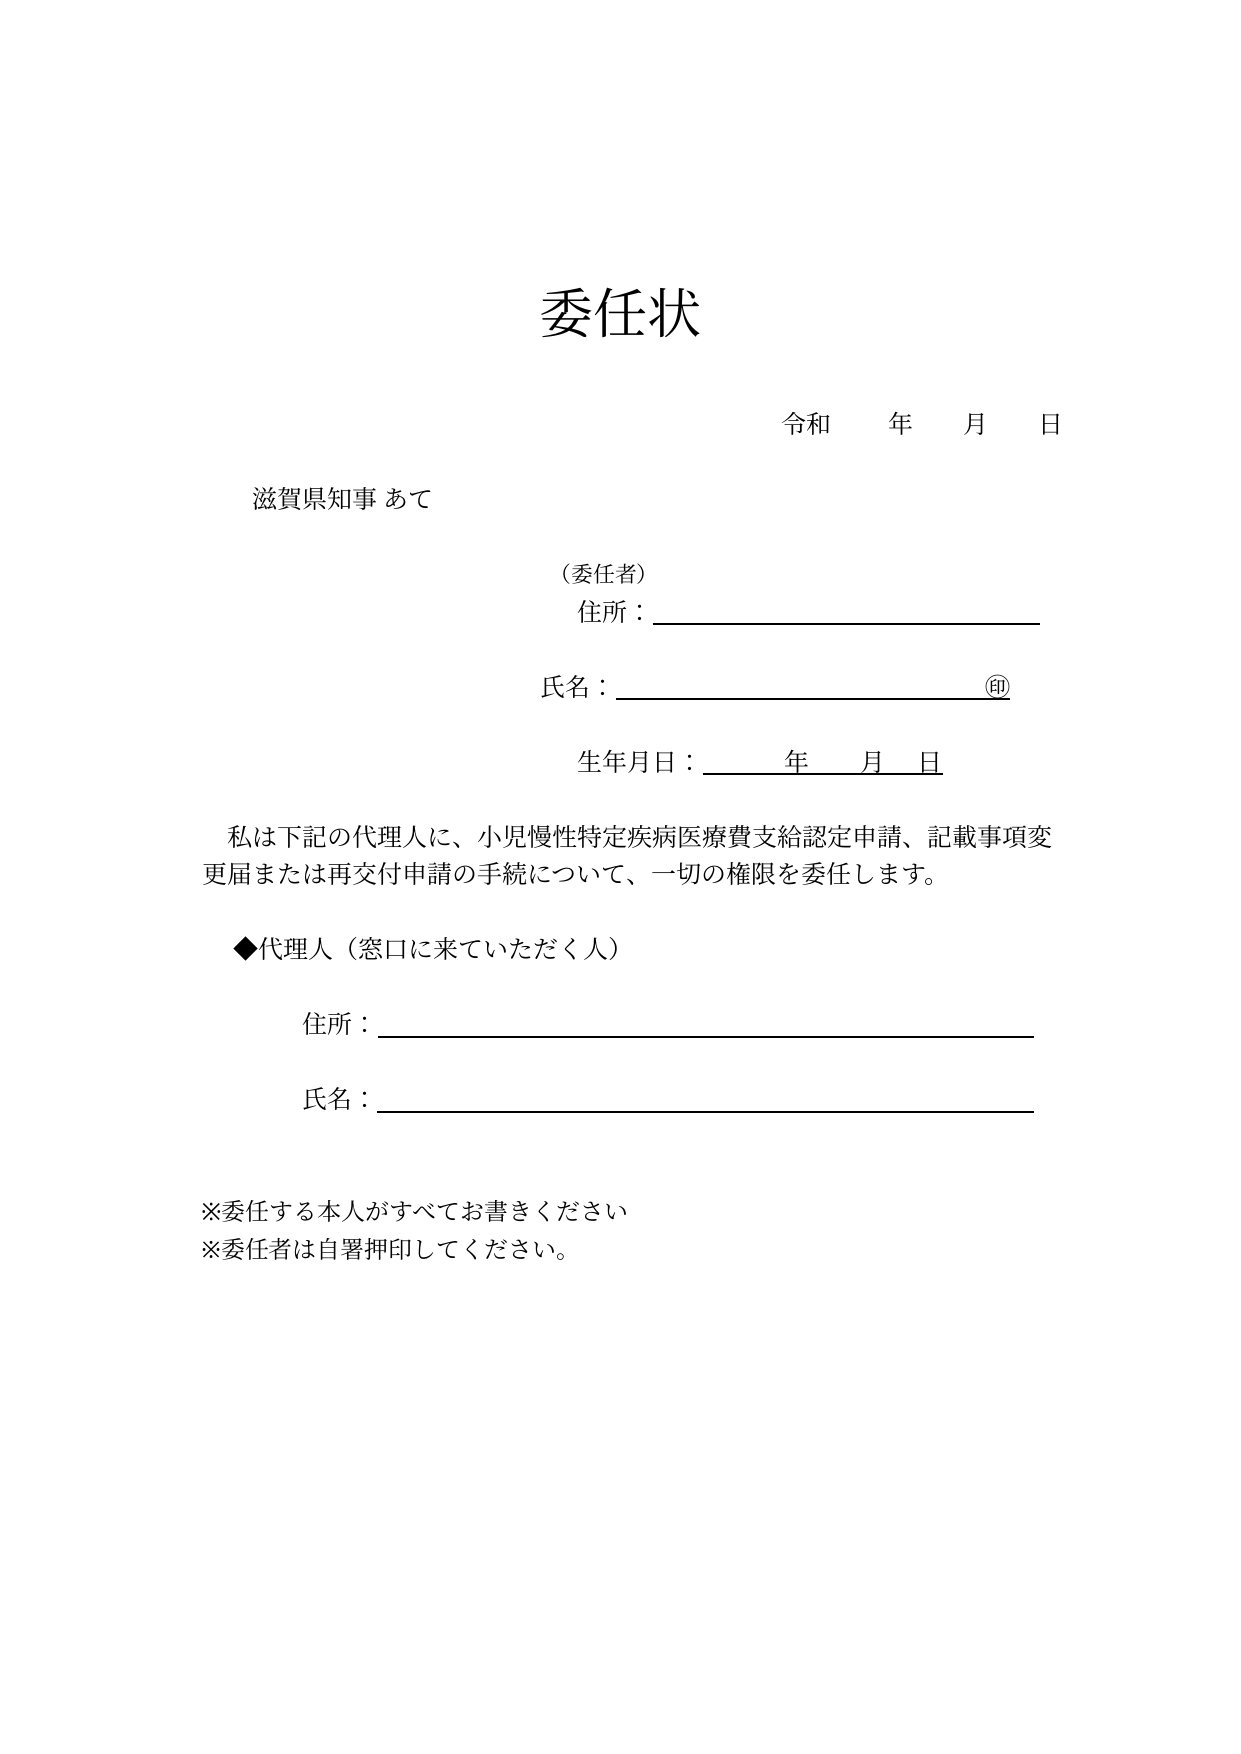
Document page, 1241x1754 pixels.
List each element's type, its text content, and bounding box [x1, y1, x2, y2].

text ◆代理人（窓口に来ていただく人） [177, 929, 1063, 967]
text 住所： [177, 592, 1063, 629]
text 氏名： [177, 1079, 1063, 1117]
text ※委任者は自署押印してください。 [177, 1229, 1063, 1267]
text （委任者） [177, 554, 1063, 592]
text 私は下記の代理人に、小児慢性特定疾病医療費支給認定申請、記載事項変更届または再交付申請の手続について、一切の権限を委任します。 [177, 817, 1063, 892]
text 氏名： ㊞ [177, 667, 1063, 704]
text ※委任する本人がすべてお書きください [177, 1192, 1063, 1229]
text 滋賀県知事 あて [177, 479, 1063, 517]
text 生年月日： 年 月 日 [177, 742, 1063, 779]
text 住所： [177, 1004, 1063, 1042]
text 委任状 [177, 254, 1063, 367]
text 令和 年 月 日 [177, 404, 1063, 442]
